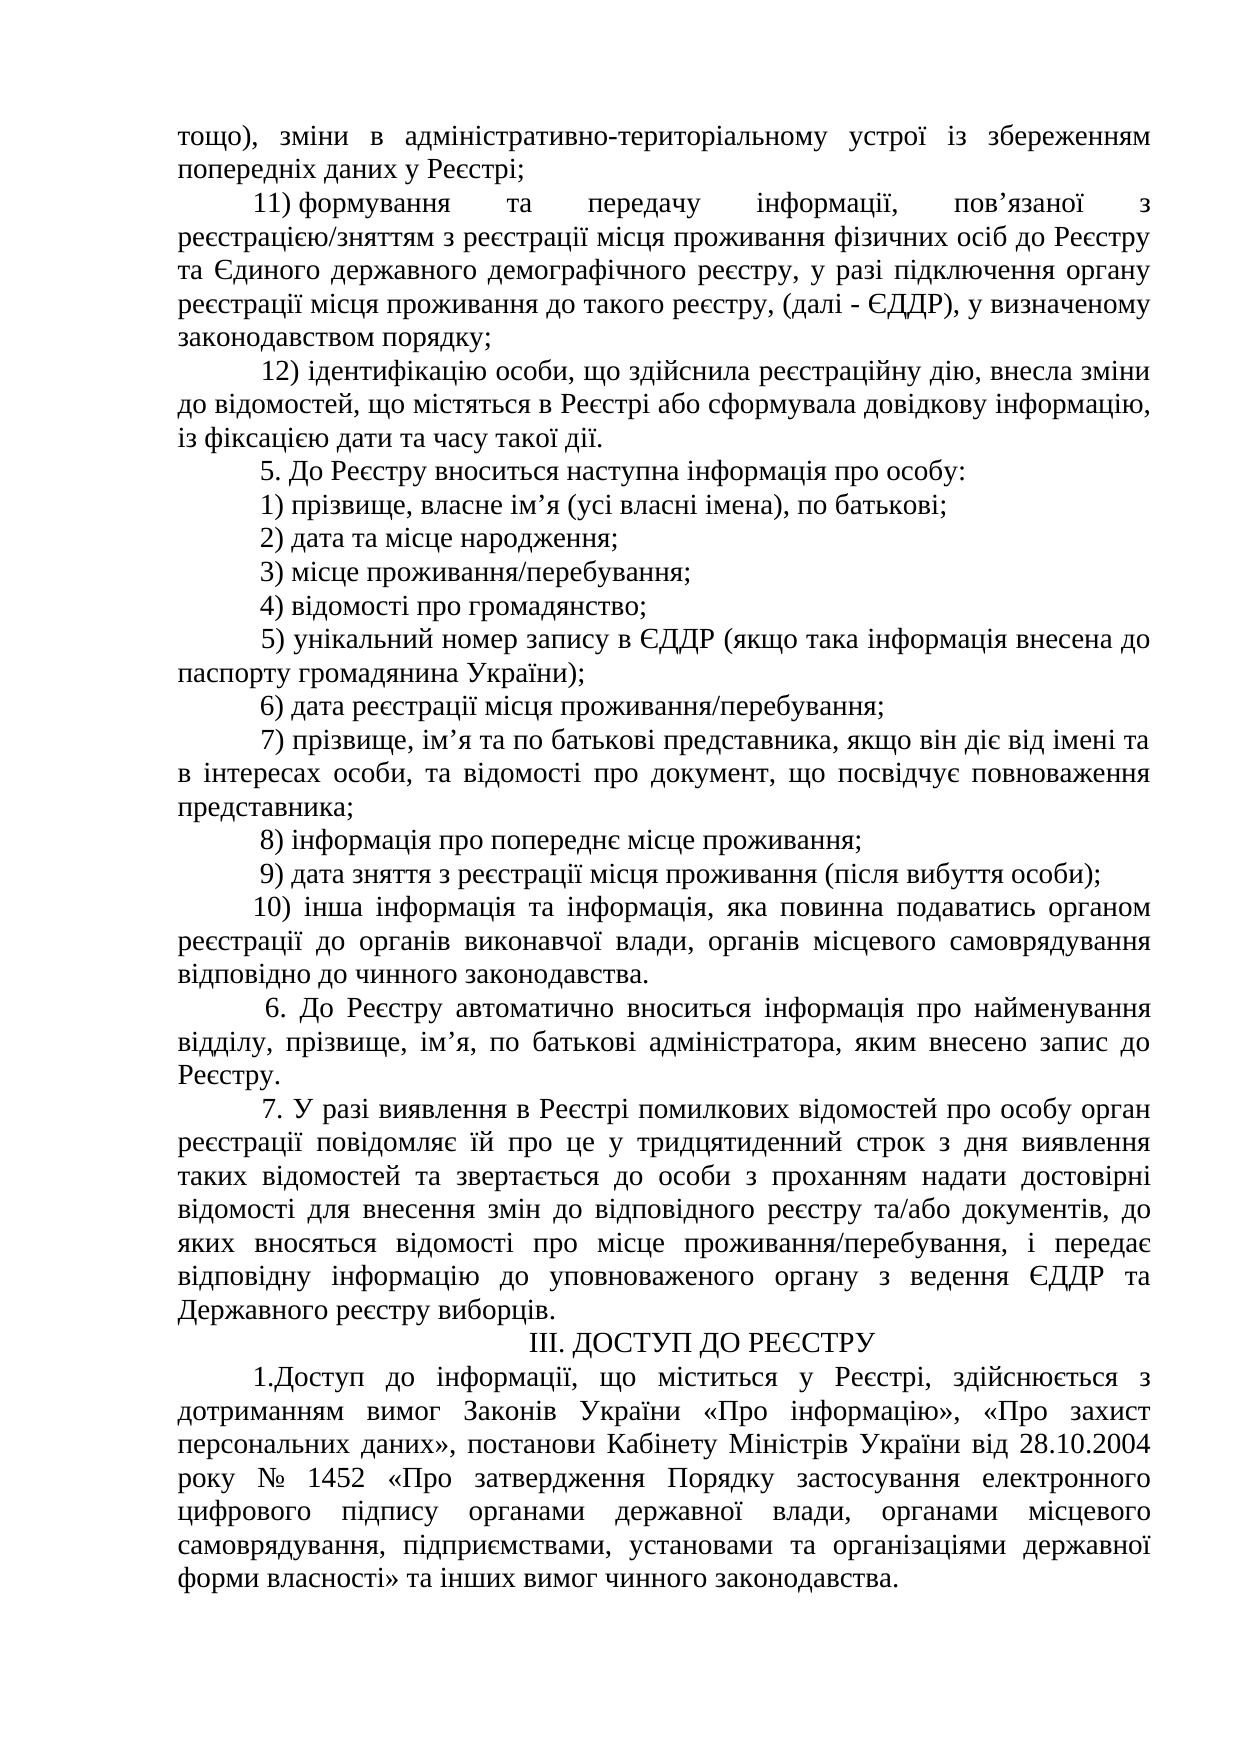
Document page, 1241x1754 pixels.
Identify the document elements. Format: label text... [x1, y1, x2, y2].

text 2) дата та місце народження; [177, 521, 1152, 554]
text 12) ідентифікацію особи, що здійснила реєстраційну дію, внесла зміни до відомостей, що містяться в Реєстрі або сформувала довідкову інформацію, із фіксацією дати та часу такої дії. [177, 353, 1152, 453]
text 4) відомості про громадянство; [177, 588, 1152, 621]
text 6. До Реєстру автоматично вноситься інформація про найменування відділу, прізвище, ім’я, по батькові адміністратора, яким внесено запис до Реєстру. [177, 990, 1152, 1091]
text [177, 118, 1152, 185]
text 1.Доступ до інформації, що міститься у Реєстрі, здійснюється з дотриманням вимог Законів України «Про інформацію», «Про захист персональних даних», постанови Кабінету Міністрів України від 28.10.2004 року № 1452 «Про затвердження Порядку застосування електронного цифрового підпису органами державної влади, органами місцевого самоврядування, підприємствами, установами та організаціями державної форми власності» та інших вимог чинного законодавства. [177, 1359, 1152, 1594]
text 8) інформація про попереднє місце проживання; [177, 822, 1152, 856]
text 5. До Реєстру вноситься наступна інформація про особу: [177, 453, 1152, 487]
text 5) унікальний номер запису в ЄДДР (якщо така інформація внесена до паспорту громадянина України); [177, 621, 1152, 688]
text 9) дата зняття з реєстрації місця проживання (після вибуття особи); [177, 856, 1152, 889]
text 7) прізвище, ім’я та по батькові представника, якщо він діє від імені та в інтересах особи, та відомості про документ, що посвідчує повноваження представника; [177, 722, 1152, 822]
text ІІІ. ДОСТУП ДО РЕЄСТРУ [177, 1326, 1152, 1359]
text 3) місце проживання/перебування; [177, 554, 1152, 588]
text 11) формування та передачу інформації, пов’язаної з реєстрацією/зняттям з реєстрації місця проживання фізичних осіб до Реєстру та Єдиного державного демографічного реєстру, у разі підключення органу реєстрації місця проживання до такого реєстру, (далі - ЄДДР), у визначеному законодавством порядку; [177, 185, 1152, 353]
text 7. У разі виявлення в Реєстрі помилкових відомостей про особу орган реєстрації повідомляє їй про це у тридцятиденний строк з дня виявлення таких відомостей та звертається до особи з проханням надати достовірні відомості для внесення змін до відповідного реєстру та/або документів, до яких вносяться відомості про місце проживання/перебування, і передає відповідну інформацію до уповноваженого органу з ведення ЄДДР та Державного реєстру виборців. [177, 1091, 1152, 1326]
text 10) інша інформація та інформація, яка повинна подаватись органом реєстрації до органів виконавчої влади, органів місцевого самоврядування відповідно до чинного законодавства. [177, 889, 1152, 990]
text 6) дата реєстрації місця проживання/перебування; [177, 688, 1152, 722]
text 1) прізвище, власне ім’я (усі власні імена), по батькові; [177, 487, 1152, 521]
